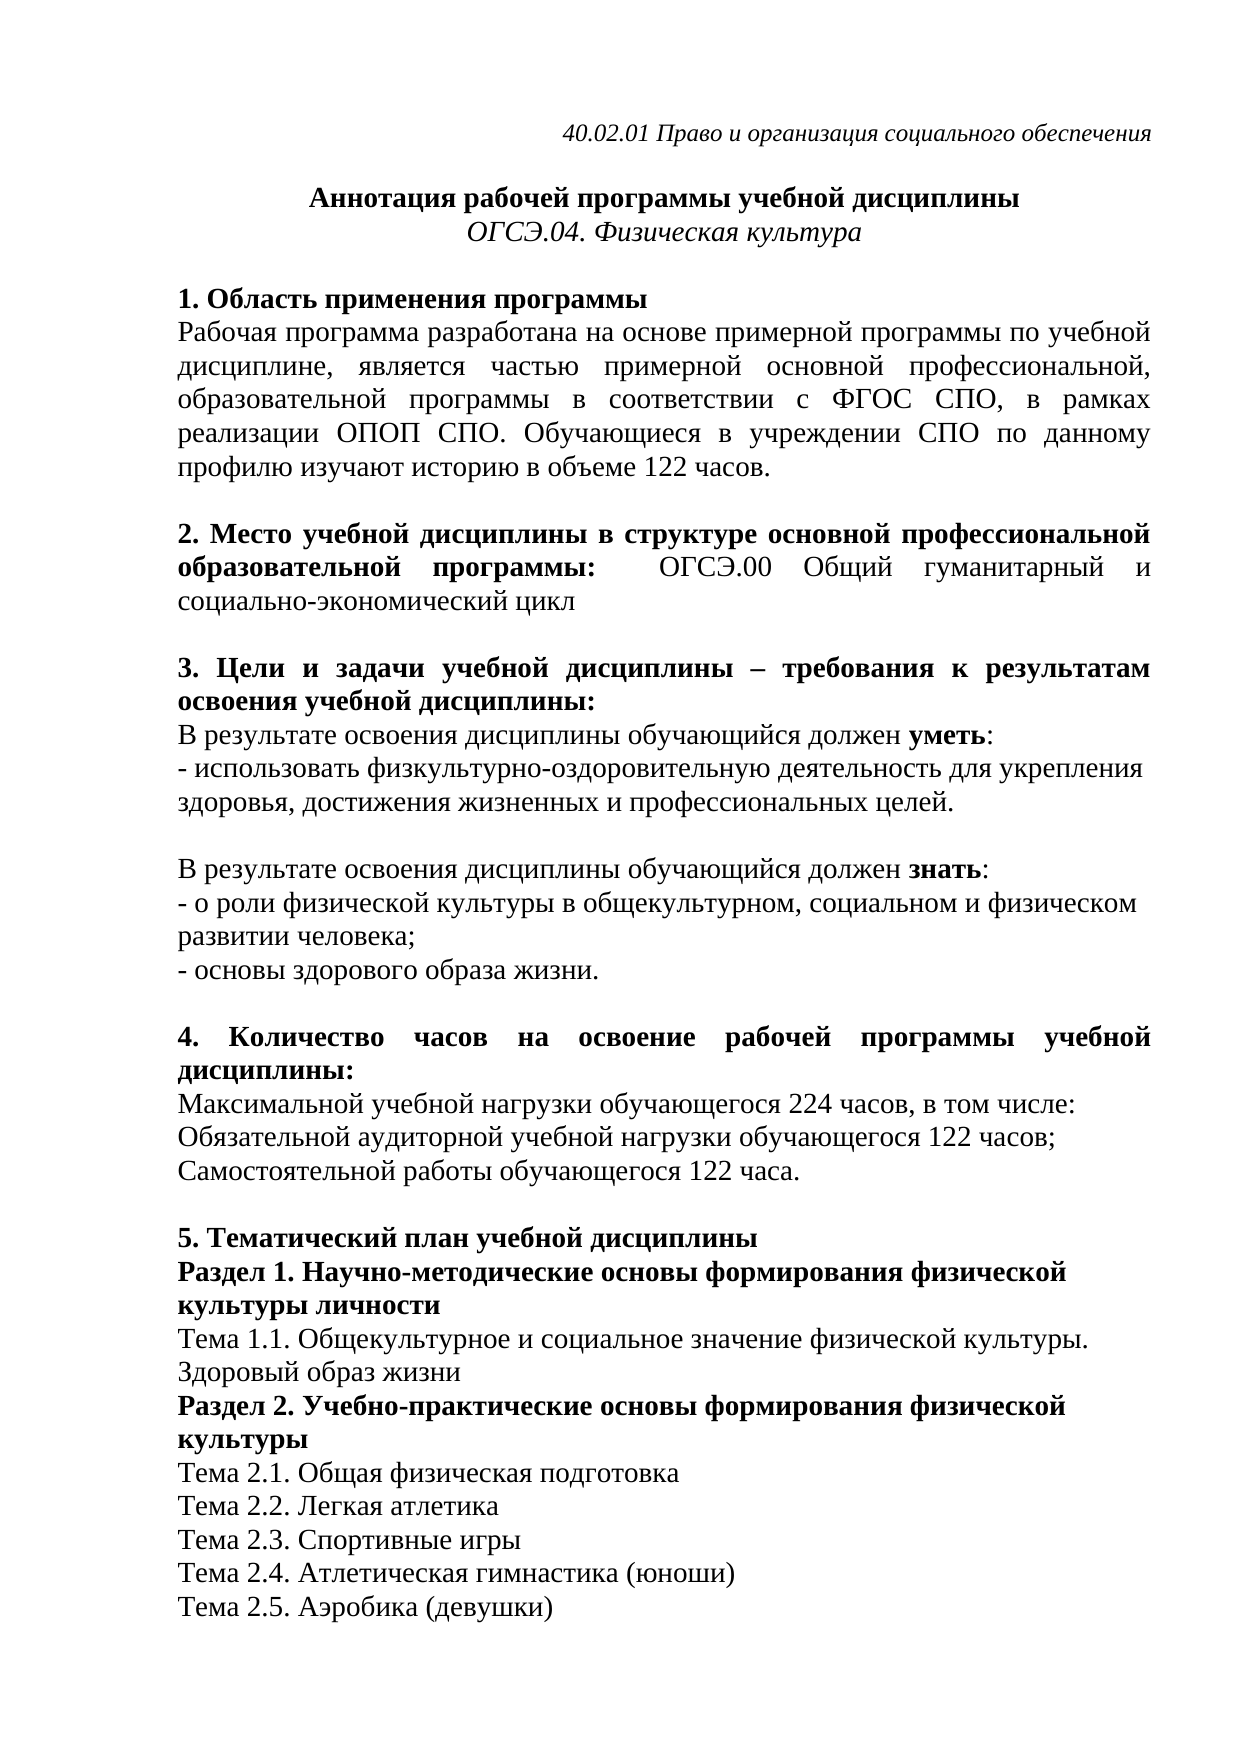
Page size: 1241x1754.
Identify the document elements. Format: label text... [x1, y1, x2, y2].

text Тема 2.4. Атлетическая гимнастика (юноши) [177, 1556, 1152, 1589]
text 5. Тематический план учебной дисциплины [177, 1220, 1152, 1254]
text В результате освоения дисциплины обучающийся должен знать: [177, 851, 1152, 885]
text 4. Количество часов на освоение рабочей программы учебной дисциплины: [177, 1019, 1152, 1086]
text 40.02.01 Право и организация социального обеспечения [177, 118, 1152, 147]
text - основы здорового образа жизни. [177, 952, 1152, 985]
text Тема 2.3. Спортивные игры [177, 1522, 1152, 1556]
text Обязательной аудиторной учебной нагрузки обучающегося 122 часов; [177, 1119, 1152, 1153]
text 2. Место учебной дисциплины в структуре основной профессиональной образовательной программы: ОГСЭ.00 Общий гуманитарный и социально-экономический цикл [177, 516, 1152, 616]
text Тема 2.1. Общая физическая подготовка [177, 1455, 1152, 1488]
text Максимальной учебной нагрузки обучающегося 224 часов, в том числе: [177, 1086, 1152, 1119]
text Тема 1.1. Общекультурное и социальное значение физической культуры. Здоровый образ жизни [177, 1321, 1152, 1388]
text 1. Область применения программы [177, 281, 1152, 314]
text - использовать физкультурно-оздоровительную деятельность для укрепления здоровья, достижения жизненных и профессиональных целей. [177, 751, 1152, 818]
text Раздел 2. Учебно-практические основы формирования физической культуры [177, 1388, 1152, 1455]
text Рабочая программа разработана на основе примерной программы по учебной дисциплине, является частью примерной основной профессиональной, образовательной программы в соответствии с ФГОС СПО, в рамках реализации ОПОП СПО. Обучающиеся в учреждении СПО по данному профилю изучают историю в объеме 122 часов. [177, 314, 1152, 482]
text 3. Цели и задачи учебной дисциплины – требования к результатам освоения учебной дисциплины: [177, 650, 1152, 717]
text Аннотация рабочей программы учебной дисциплины [177, 180, 1152, 214]
text Раздел 1. Научно-методические основы формирования физической культуры личности [177, 1254, 1152, 1321]
text Тема 2.2. Легкая атлетика [177, 1488, 1152, 1522]
text Тема 2.5. Аэробика (девушки) [177, 1589, 1152, 1623]
text ОГСЭ.04. Физическая культура [177, 214, 1152, 247]
text Самостоятельной работы обучающегося 122 часа. [177, 1153, 1152, 1187]
text - о роли физической культуры в общекультурном, социальном и физическом развитии человека; [177, 885, 1152, 952]
text В результате освоения дисциплины обучающийся должен уметь: [177, 717, 1152, 751]
